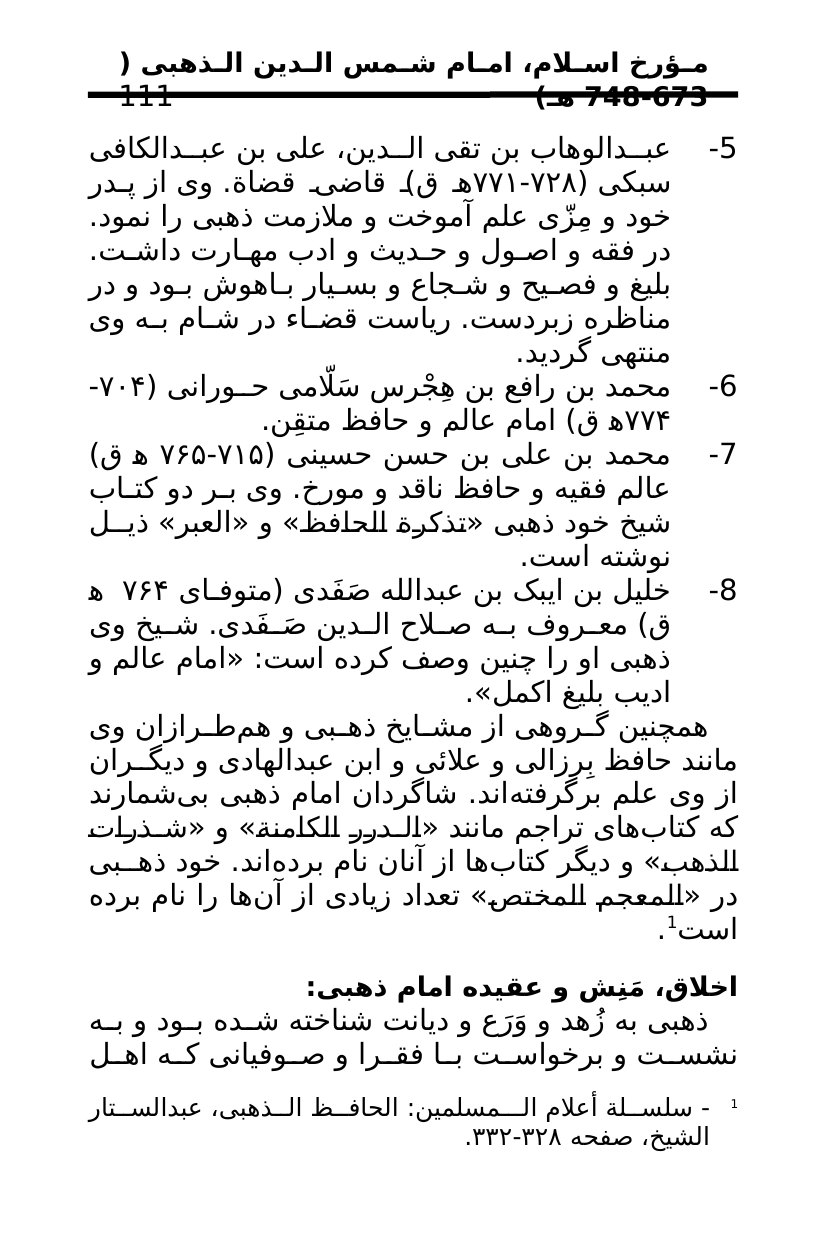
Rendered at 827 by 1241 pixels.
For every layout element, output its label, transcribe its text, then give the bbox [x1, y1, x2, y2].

list محمد بن علی بن حسن حسینی (۷۱۵-۷۶۵ ﻫ ق) عالم فقیه و حافظ ناقد و مورخ. وی بر دو کتاب شیخ خود ذهبی «تذکرة الحافظ» و «العبر» ذیل نوشته است. [89, 437, 708, 573]
list محمد بن رافع بن هِجْرس سَلّامی حورانی (۷۰۴-۷۷۴ﻫ ق) امام عالم و حافظ متقِن. [89, 369, 708, 437]
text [89, 1003, 738, 1071]
list خلیل بن ایبک بن عبدالله صَفَدی (متوفای ۷۶۴ ﻫ ق) معروف به صلاح الدین صَفَدی. شیخ وی ذهبی او را چنین وصف کرده است: «امام عالم و ادیب بلیغ اکمل». [89, 573, 708, 709]
text اخلاق، مَنِش و عقیده امام ذهبی: [89, 972, 738, 1003]
list عبدالوهاب بن تقی الدین، علی بن عبدالکافی سبکی (۷۲۸-۷۷۱ﻫ ق) قاضی قضاة. وی از پدر خود و مِزّی علم آموخت و ملازمت ذهبی را نمود. در فقه و اصول و حدیث و ادب مهارت داشت. بلیغ و فصیح و شجاع و بسیار باهوش بود و در مناظره زبردست. ریاست قضاء در شام به وی منتهی گردید. [89, 132, 708, 369]
text همچنین گروهی از مشایخ ذهبی و هم‌طرازان وی مانند حافظ بِرزالی و علائی و ابن عبدالهادی و دیگران از وی علم برگرفته‌اند. شاگردان امام ذهبی بی‌شمارند که کتاب‌های تراجم مانند «الدرر الکامنة» و «شذرات الذهب» و دیگر کتاب‌ها از آنان نام برده‌اند. خود ذهبی در «المعجم المختص» تعداد زیادی از آن‌ها را نام برده است. [89, 709, 738, 947]
